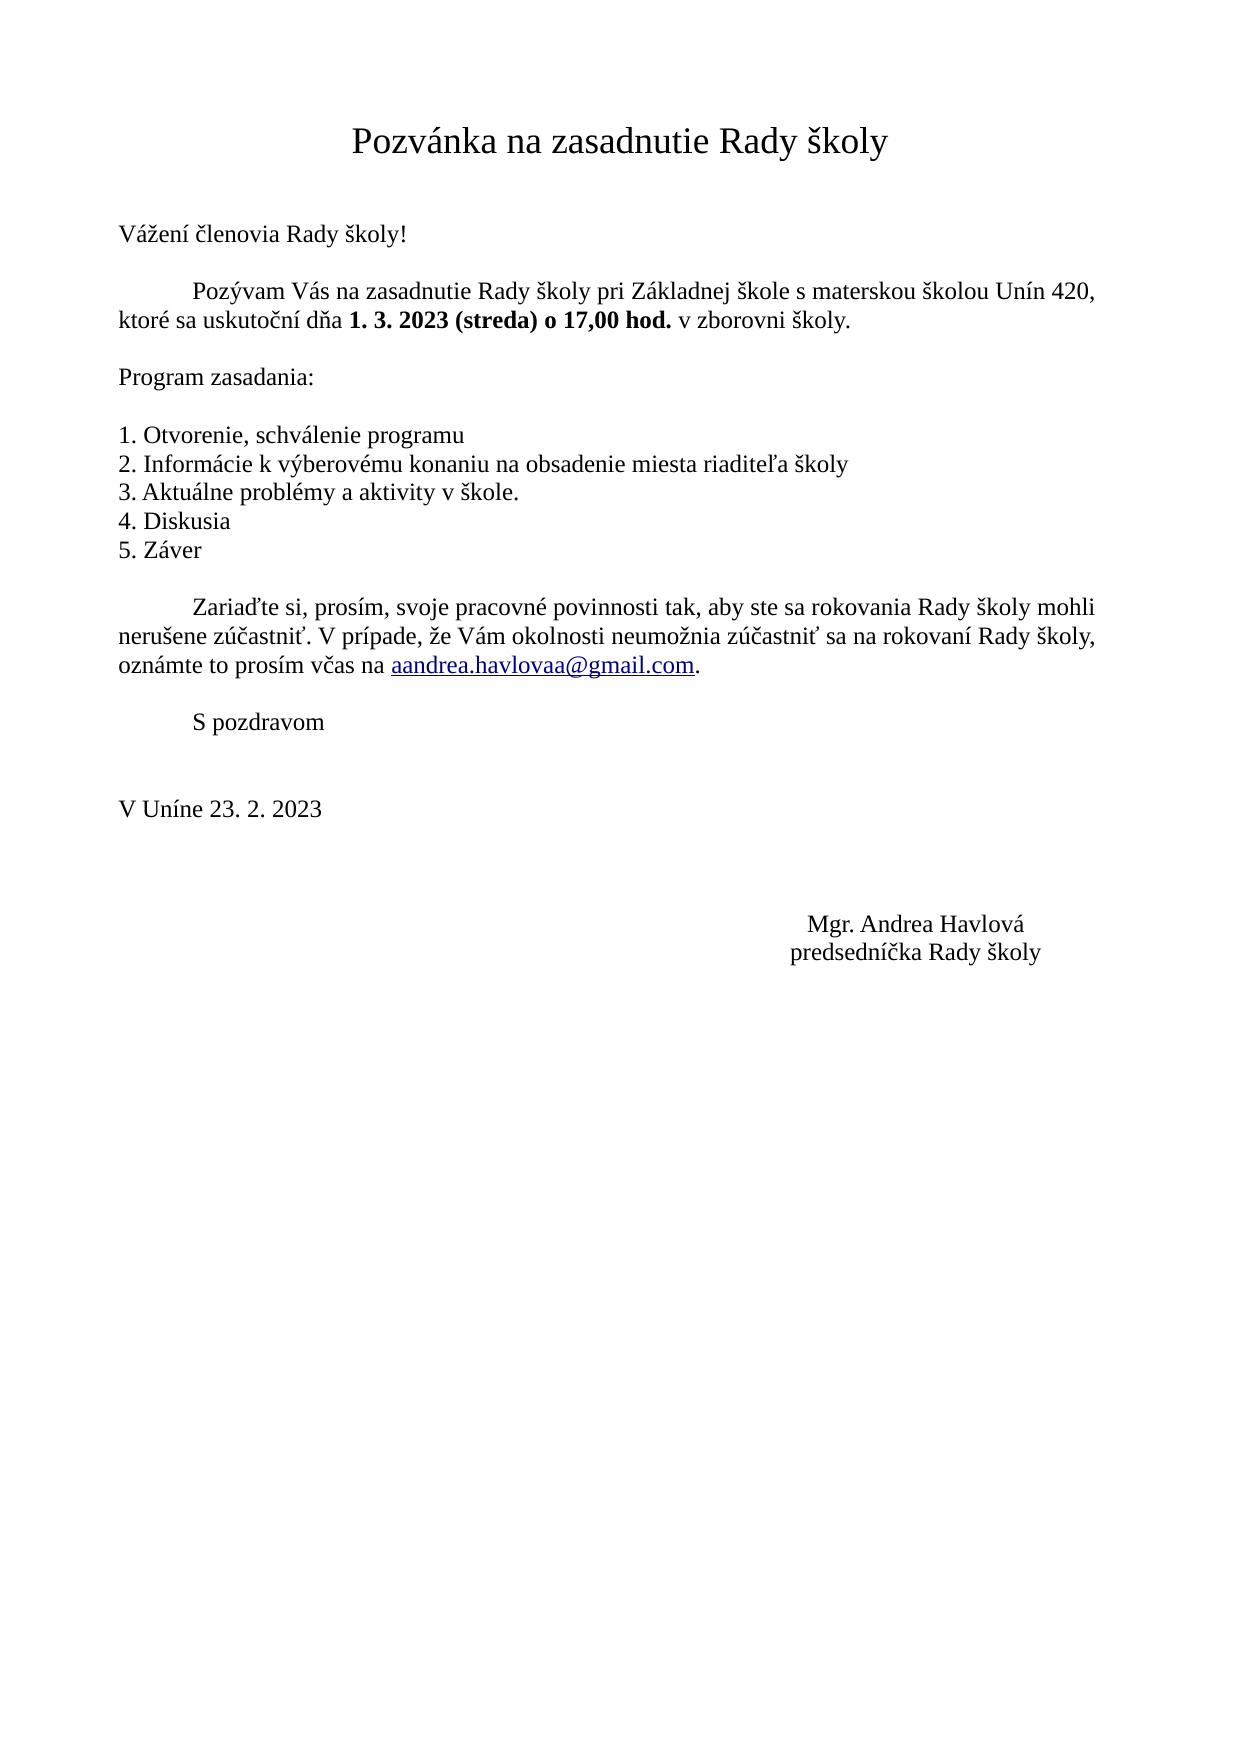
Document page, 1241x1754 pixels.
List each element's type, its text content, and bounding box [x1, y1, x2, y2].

text S pozdravom [118, 707, 1122, 736]
text Pozvánka na zasadnutie Rady školy [118, 118, 1122, 161]
text 2. Informácie k výberovému konaniu na obsadenie miesta riaditeľa školy [118, 449, 1122, 477]
text Pozývam Vás na zasadnutie Rady školy pri Základnej škole s materskou školou Unín 420, ktoré sa uskutoční dňa 1. 3. 2023 (streda) o 17,00 hod. v zborovni školy. [118, 276, 1122, 334]
text 3. Aktuálne problémy a aktivity v škole. [118, 477, 1122, 506]
text Vážení členovia Rady školy! [118, 219, 1122, 247]
text Zariaďte si, prosím, svoje pracovné povinnosti tak, aby ste sa rokovania Rady školy mohli nerušene zúčastniť. V prípade, že Vám okolnosti neumožnia zúčastniť sa na rokovaní Rady školy, oznámte to prosím včas na aandrea.havlovaa@gmail.com. [118, 592, 1122, 679]
text predsedníčka Rady školy [118, 937, 1122, 966]
text 5. Záver [118, 535, 1122, 564]
text V Uníne 23. 2. 2023 [118, 794, 1122, 822]
text 1. Otvorenie, schválenie programu [118, 420, 1122, 449]
text 4. Diskusia [118, 506, 1122, 535]
text Mgr. Andrea Havlová [118, 909, 1122, 937]
text Program zasadania: [118, 362, 1122, 391]
